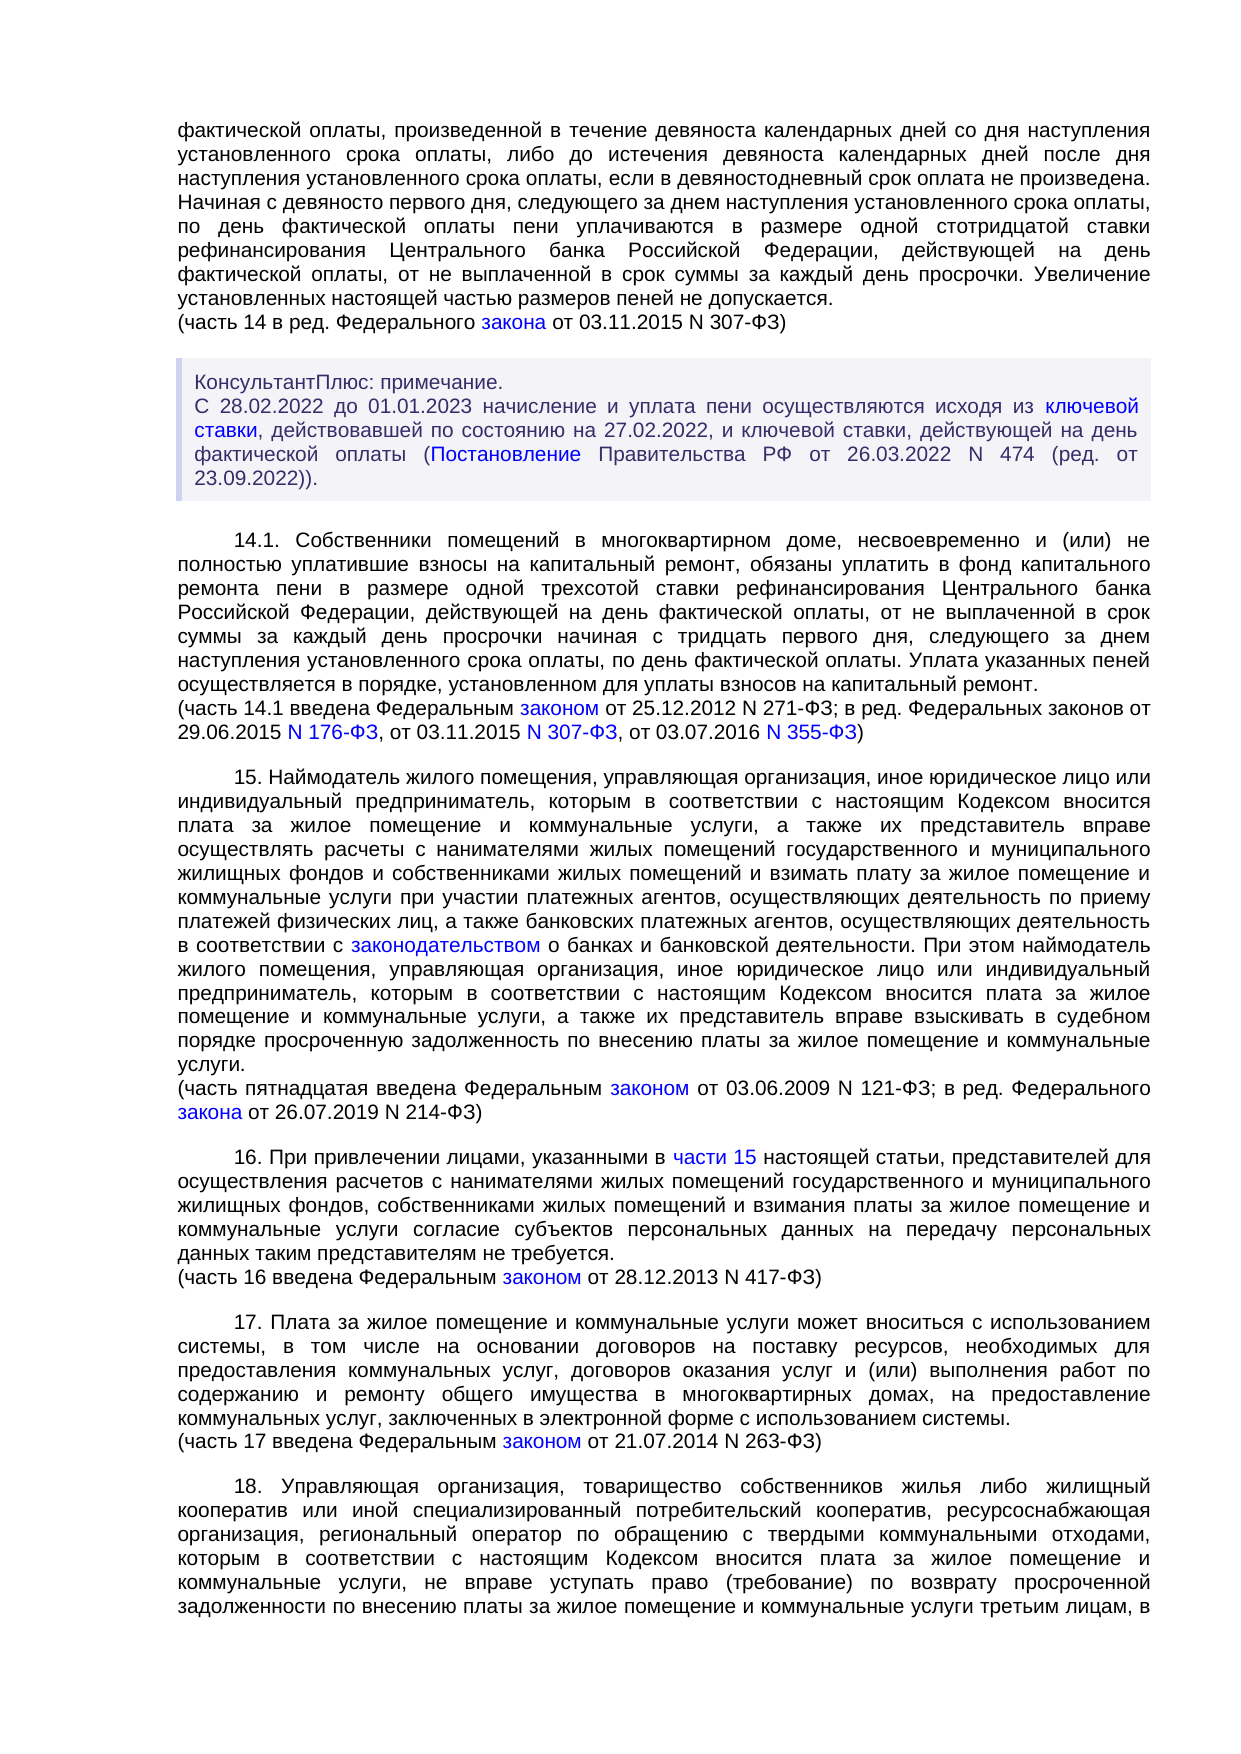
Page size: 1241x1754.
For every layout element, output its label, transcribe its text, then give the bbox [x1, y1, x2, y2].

text (часть 16 введена Федеральным законом от 28.12.2013 N 417-ФЗ) [177, 1265, 1152, 1289]
text (часть 14.1 введена Федеральным законом от 25.12.2012 N 271-ФЗ; в ред. Федеральных законов от 29.06.2015 N 176-ФЗ, от 03.11.2015 N 307-ФЗ, от 03.07.2016 N 355-ФЗ) [177, 696, 1152, 744]
text (часть 14 в ред. Федерального закона от 03.11.2015 N 307-ФЗ) [177, 310, 1152, 334]
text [177, 118, 1152, 310]
text (часть 17 введена Федеральным законом от 21.07.2014 N 263-ФЗ) [177, 1429, 1152, 1453]
text 16. При привлечении лицами, указанными в части 15 настоящей статьи, представителей для осуществления расчетов с нанимателями жилых помещений государственного и муниципального жилищных фондов, собственниками жилых помещений и взимания платы за жилое помещение и коммунальные услуги согласие субъектов персональных данных на передачу персональных данных таким представителям не требуется. [177, 1145, 1152, 1265]
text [177, 1474, 1152, 1618]
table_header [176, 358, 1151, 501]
text 14.1. Собственники помещений в многоквартирном доме, несвоевременно и (или) не полностью уплатившие взносы на капитальный ремонт, обязаны уплатить в фонд капитального ремонта пени в размере одной трехсотой ставки рефинансирования Центрального банка Российской Федерации, действующей на день фактической оплаты, от не выплаченной в срок суммы за каждый день просрочки начиная с тридцать первого дня, следующего за днем наступления установленного срока оплаты, по день фактической оплаты. Уплата указанных пеней осуществляется в порядке, установленном для уплаты взносов на капитальный ремонт. [177, 528, 1152, 696]
text 15. Наймодатель жилого помещения, управляющая организация, иное юридическое лицо или индивидуальный предприниматель, которым в соответствии с настоящим Кодексом вносится плата за жилое помещение и коммунальные услуги, а также их представитель вправе осуществлять расчеты с нанимателями жилых помещений государственного и муниципального жилищных фондов и собственниками жилых помещений и взимать плату за жилое помещение и коммунальные услуги при участии платежных агентов, осуществляющих деятельность по приему платежей физических лиц, а также банковских платежных агентов, осуществляющих деятельность в соответствии с законодательством о банках и банковской деятельности. При этом наймодатель жилого помещения, управляющая организация, иное юридическое лицо или индивидуальный предприниматель, которым в соответствии с настоящим Кодексом вносится плата за жилое помещение и коммунальные услуги, а также их представитель вправе взыскивать в судебном порядке просроченную задолженность по внесению платы за жилое помещение и коммунальные услуги. [177, 765, 1152, 1076]
text (часть пятнадцатая введена Федеральным законом от 03.06.2009 N 121-ФЗ; в ред. Федерального закона от 26.07.2019 N 214-ФЗ) [177, 1076, 1152, 1124]
text 17. Плата за жилое помещение и коммунальные услуги может вноситься с использованием системы, в том числе на основании договоров на поставку ресурсов, необходимых для предоставления коммунальных услуг, договоров оказания услуг и (или) выполнения работ по содержанию и ремонту общего имущества в многоквартирных домах, на предоставление коммунальных услуг, заключенных в электронной форме с использованием системы. [177, 1309, 1152, 1429]
